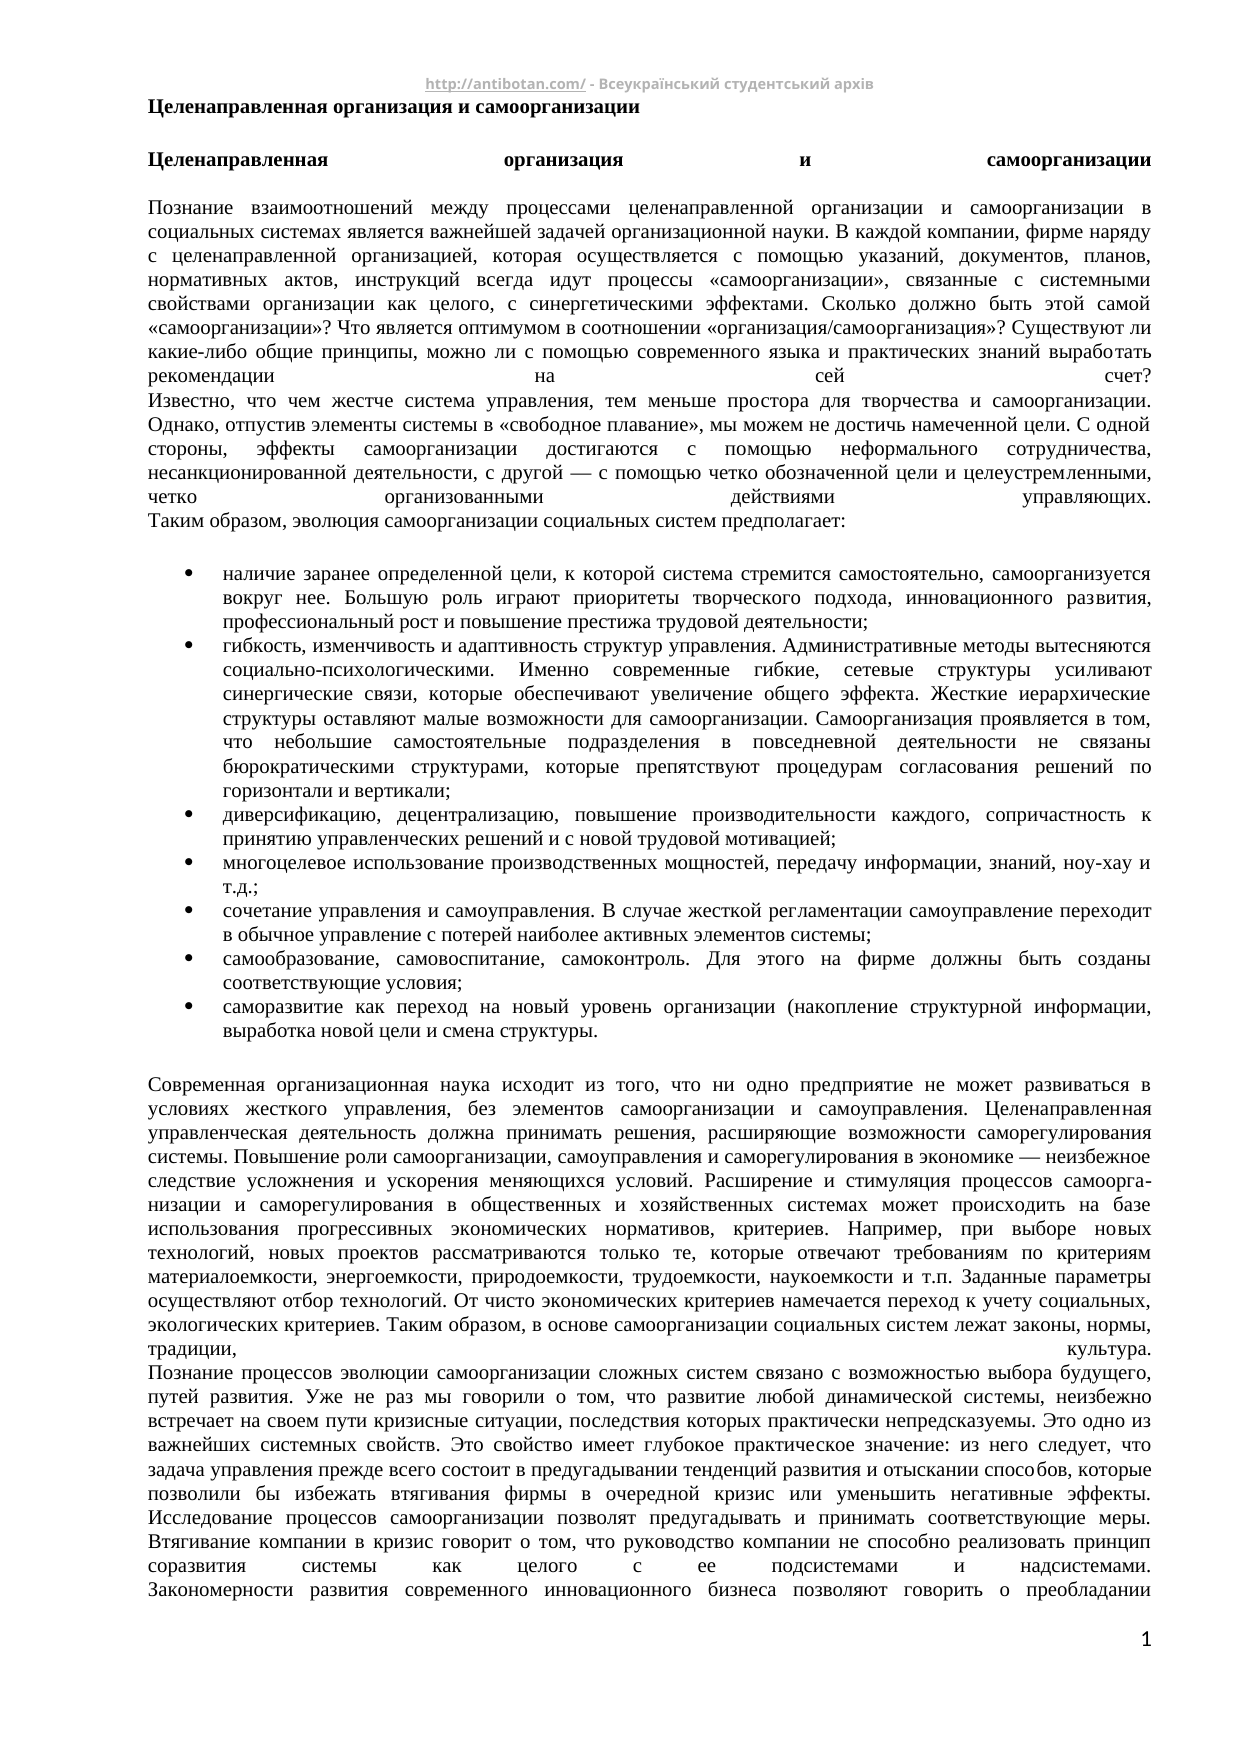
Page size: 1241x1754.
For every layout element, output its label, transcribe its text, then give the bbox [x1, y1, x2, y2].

text Целенаправленная организация и самоорганизации [148, 94, 1152, 118]
list саморазвитие как переход на новый уровень организации (накопление структурной информации, выработка новой цели и смена структуры. [185, 994, 1152, 1042]
list диверсификацию, децентрализацию, повышение производительности каждого, сопричастность к принятию управленческих решений и с новой трудовой мотивацией; [185, 802, 1152, 850]
list наличие заранее определенной цели, к которой система стремится самостоятельно, самоорганизуется вокруг нее. Большую роль играют приоритеты творческого подхода, инновационного развития, профессиональный рост и повышение престижа трудовой деятельности; [185, 561, 1152, 633]
list гибкость, изменчивость и адаптивность структур управления. Административные методы вытесняются социально-психологическими. Именно современные гибкие, сетевые структуры усиливают синергические связи, которые обеспечивают увеличение общего эффекта. Жесткие иерархические структуры оставляют малые возможности для самоорганизации. Самоорганизация проявляется в том, что небольшие самостоятельные подразделения в повседневной деятельности не связаны бюрократическими структурами, которые препятствуют процедурам согласования решений по горизонтали и вертикали; [185, 633, 1152, 802]
list многоцелевое использование производственных мощностей, передачу информации, знаний, ноу-хау и т.д.; [185, 850, 1152, 898]
list самообразование, самовоспитание, самоконтроль. Для этого на фирме должны быть созданы соответствующие условия; [185, 946, 1152, 994]
text Целенаправленная организация и самоорганизации Познание взаимоотношений между процессами целенаправленной организации и самоорганизации в социальных системах является важнейшей задачей организационной науки. В каждой компании, фирме наряду с целенаправленной организацией, которая осуществляется с помощью указаний, документов, планов, нормативных актов, инструкций всегда идут процессы «самоорганизации», связанные с системными свойствами организации как целого, с синергетическими эффектами. Сколько должно быть этой самой «самоорганизации»? Что является оптимумом в соотношении «организация/самоорганизация»? Существуют ли какие-либо общие принципы, можно ли с помощью современного языка и практических знаний выработать рекомендации на сей счет? Известно, что чем жестче система управления, тем меньше простора для творчества и самоорганизации. Однако, отпустив элементы системы в «свободное плавание», мы можем не достичь намеченной цели. С одной стороны, эффекты самоорганизации достигаются с помощью неформального сотрудничества, несанкционированной деятельности, с другой — с помощью четко обозначенной цели и целеустремленными, четко организованными действиями управляющих. Таким образом, эволюция самоорганизации социальных систем предполагает: [148, 147, 1152, 532]
list сочетание управления и самоуправления. В случае жесткой регламентации самоуправление переходит в обычное управление с потерей наиболее активных элементов системы; [185, 898, 1152, 946]
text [148, 1071, 1152, 1601]
